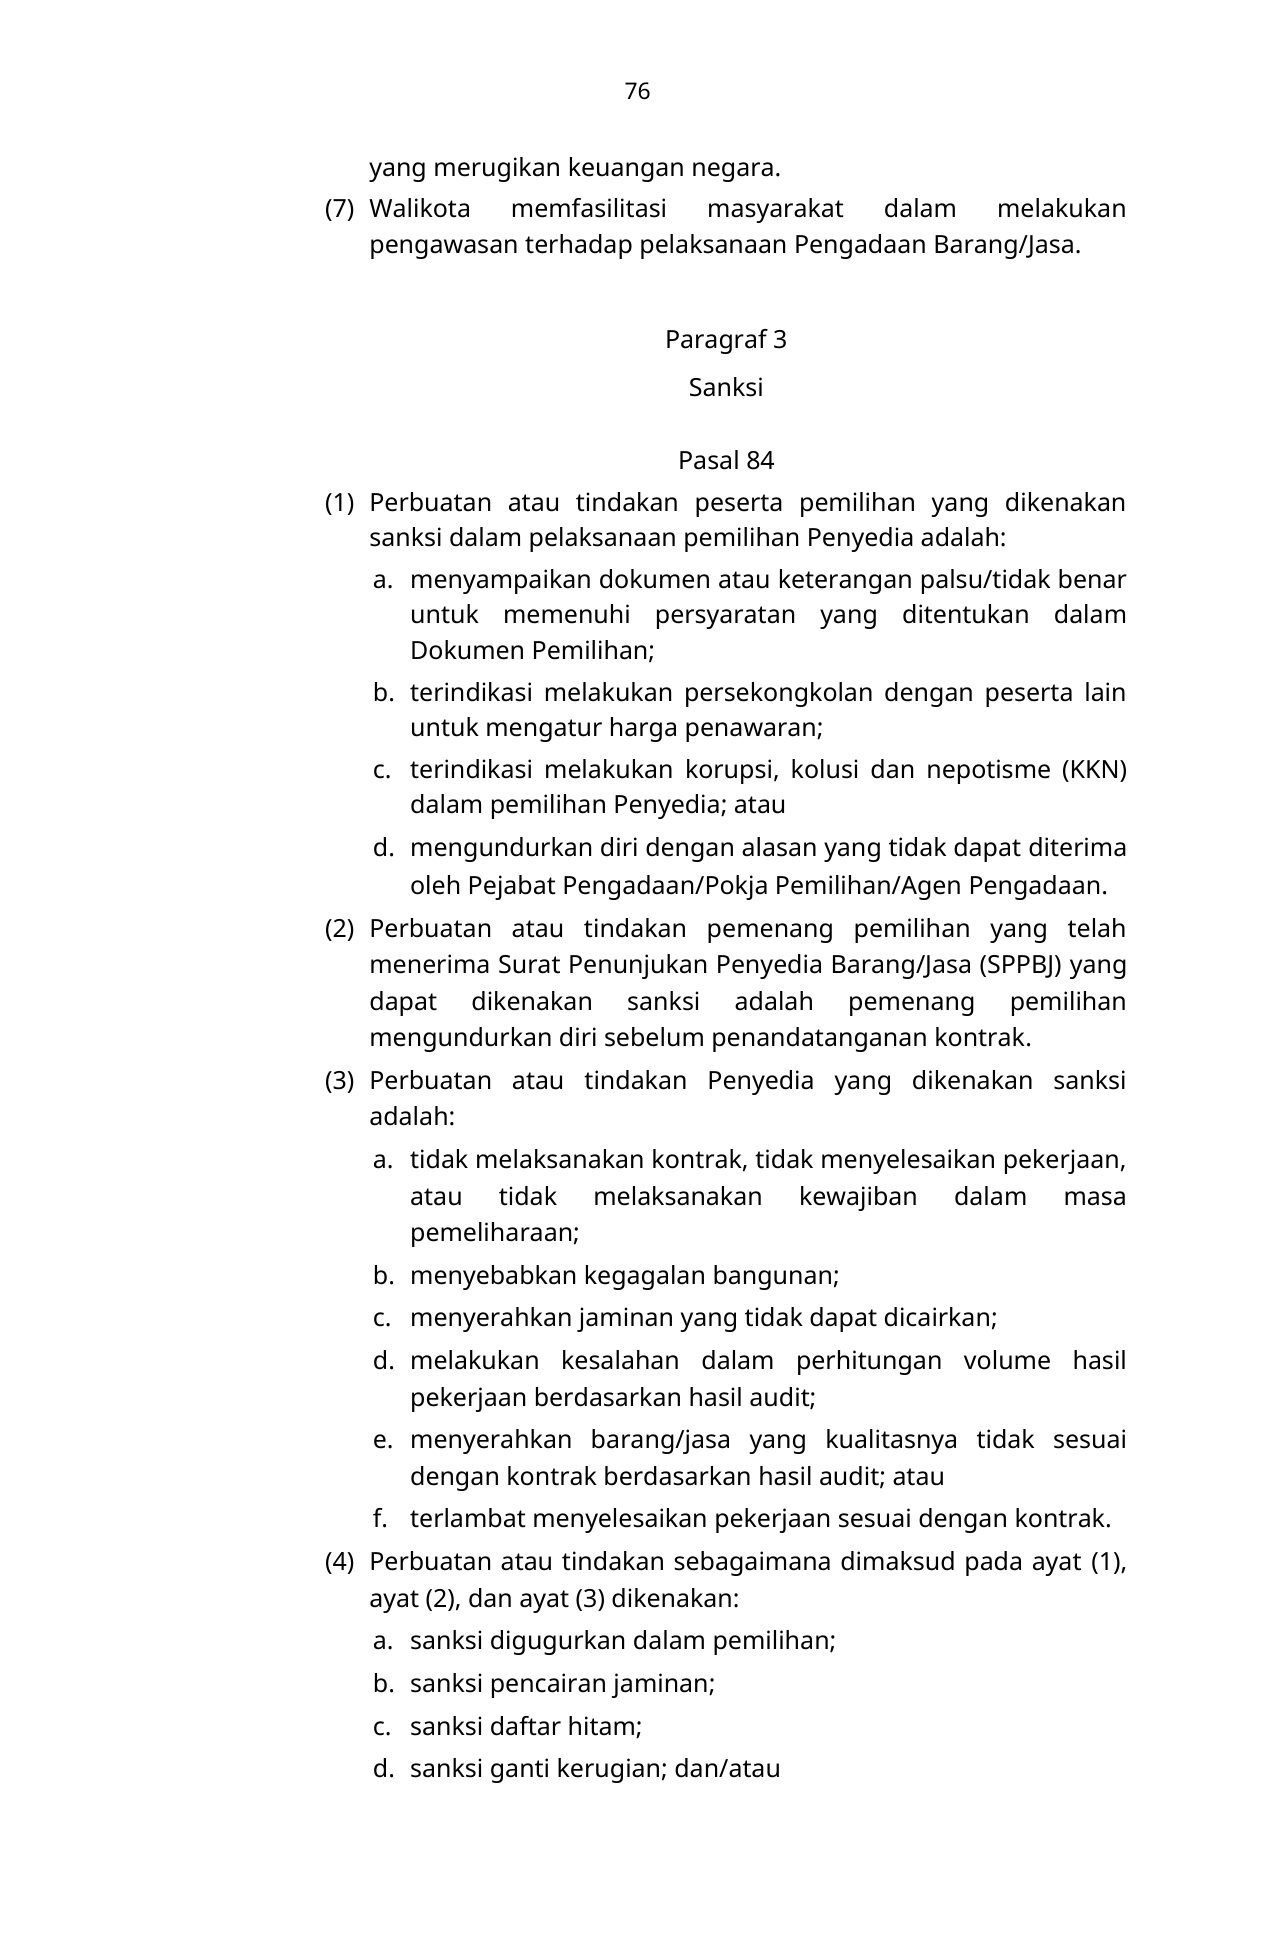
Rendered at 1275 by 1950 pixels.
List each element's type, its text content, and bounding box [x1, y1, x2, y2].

list terlambat menyelesaikan pekerjaan sesuai dengan kontrak. [373, 1499, 1127, 1535]
list menyerahkan barang/jasa yang kualitasnya tidak sesuai dengan kontrak berdasarkan hasil audit; atau [373, 1419, 1127, 1492]
list Perbuatan atau tindakan pemenang pemilihan yang telah menerima Surat Penunjukan Penyedia Barang/Jasa (SPPBJ) yang dapat dikenakan sanksi adalah pemenang pemilihan mengundurkan diri sebelum penandatanganan kontrak. [325, 908, 1127, 1054]
list terindikasi melakukan korupsi, kolusi dan nepotisme (KKN) dalam pemilihan Penyedia; atau [373, 750, 1127, 821]
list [325, 148, 1127, 183]
list sanksi digugurkan dalam pemilihan; [373, 1621, 1127, 1657]
list menyampaikan dokumen atau keterangan palsu/tidak benar untuk memenuhi persyaratan yang ditentukan dalam Dokumen Pemilihan; [373, 560, 1127, 666]
list sanksi daftar hitam; [373, 1706, 1127, 1742]
list Perbuatan atau tindakan Penyedia yang dikenakan sanksi adalah: [325, 1060, 1127, 1133]
text Pasal 84 [325, 441, 1127, 477]
list menyebabkan kegagalan bangunan; [373, 1255, 1127, 1291]
list terindikasi melakukan persekongkolan dengan peserta lain untuk mengatur harga penawaran; [373, 673, 1127, 743]
list Walikota memfasilitasi masyarakat dalam melakukan pengawasan terhadap pelaksanaan Pengadaan Barang/Jasa. [325, 189, 1127, 260]
list mengundurkan diri dengan alasan yang tidak dapat diterima oleh Pejabat Pengadaan/Pokja Pemilihan/Agen Pengadaan. [373, 827, 1127, 902]
list Perbuatan atau tindakan peserta pemilihan yang dikenakan sanksi dalam pelaksanaan pemilihan Penyedia adalah: [325, 483, 1127, 554]
list sanksi pencairan jaminan; [373, 1663, 1127, 1700]
text Paragraf 3 [325, 321, 1127, 356]
text Sanksi [325, 368, 1127, 404]
list Perbuatan atau tindakan sebagaimana dimaksud pada ayat (1), ayat (2), dan ayat (3) dikenakan: [325, 1541, 1127, 1614]
list tidak melaksanakan kontrak, tidak menyelesaikan pekerjaan, atau tidak melaksanakan kewajiban dalam masa pemeliharaan; [373, 1139, 1127, 1249]
list sanksi ganti kerugian; dan/atau [373, 1749, 1127, 1785]
list melakukan kesalahan dalam perhitungan volume hasil pekerjaan berdasarkan hasil audit; [373, 1340, 1127, 1413]
list menyerahkan jaminan yang tidak dapat dicairkan; [373, 1298, 1127, 1334]
